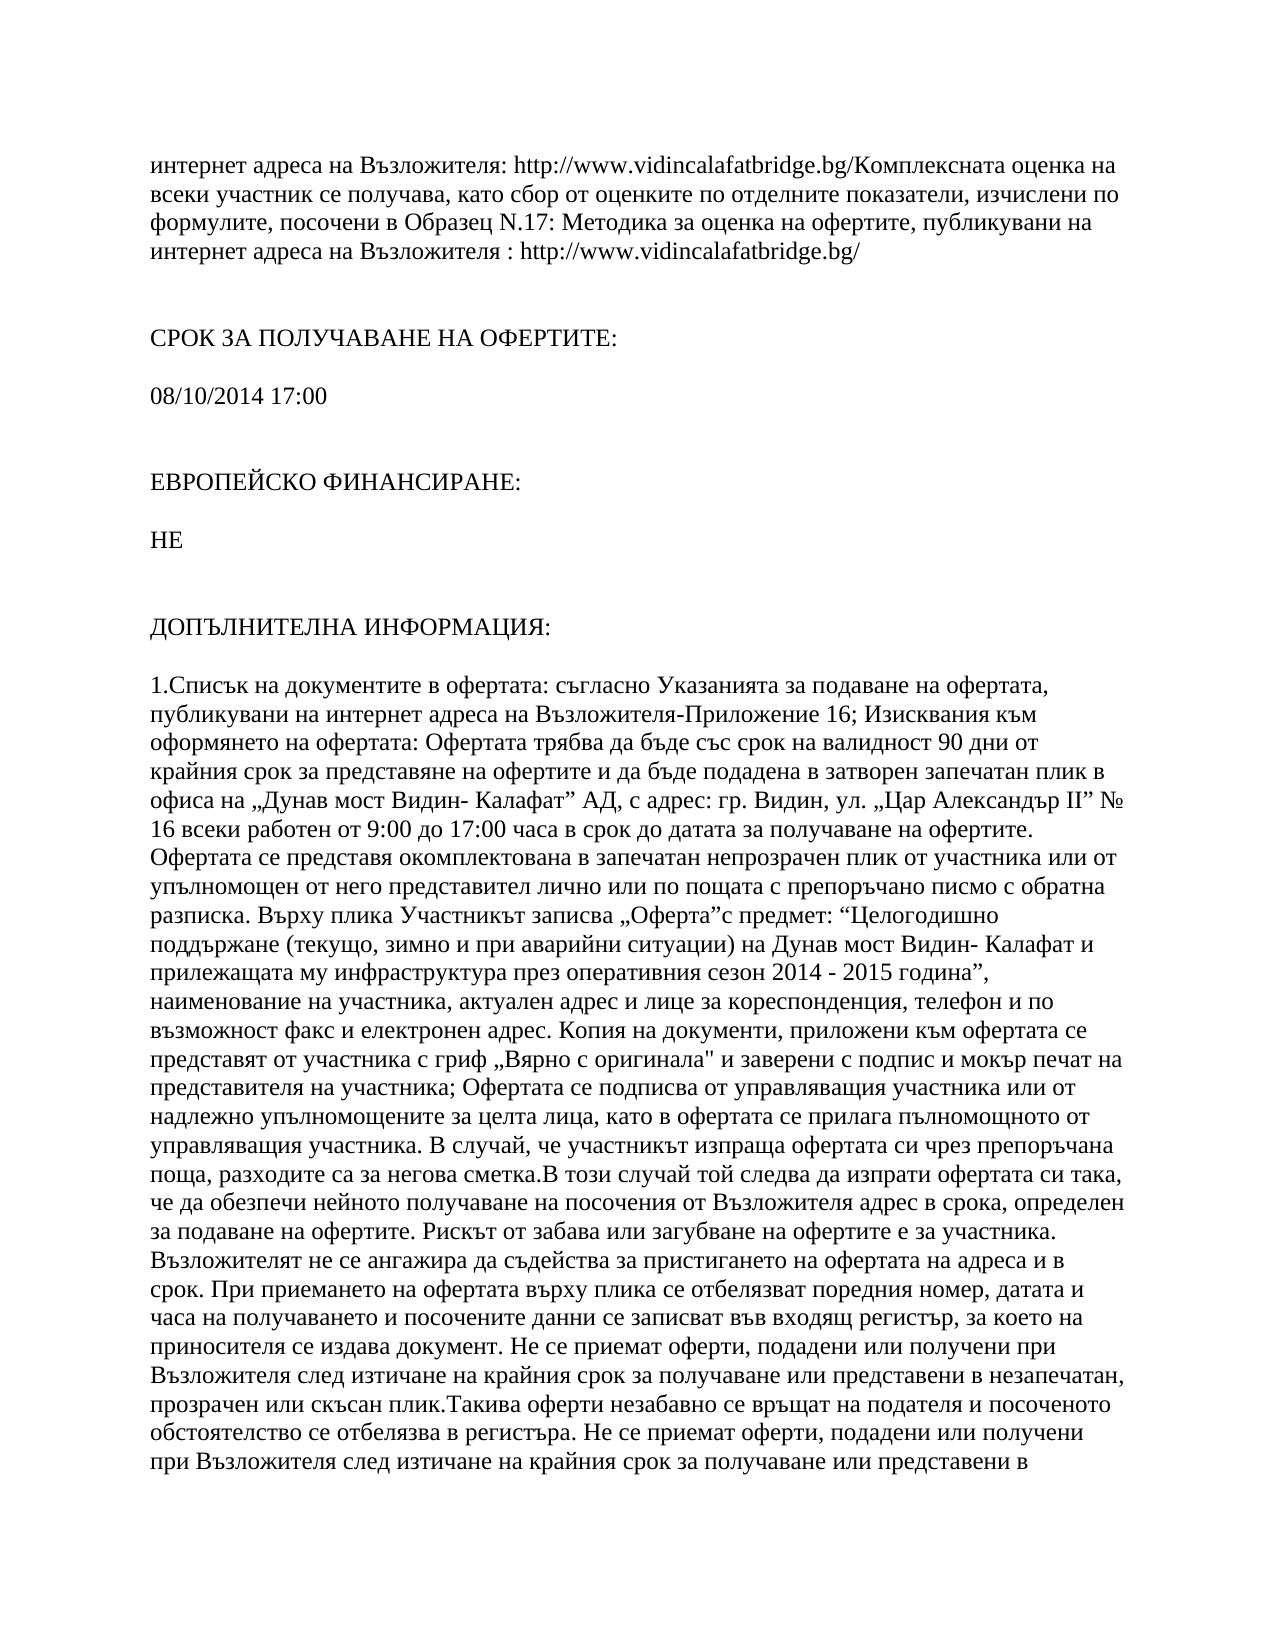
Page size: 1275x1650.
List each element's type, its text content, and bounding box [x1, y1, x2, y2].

text НЕ [150, 525, 1125, 554]
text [150, 150, 1125, 265]
text СРОК ЗА ПОЛУЧАВАНЕ НА ОФЕРТИТЕ: [150, 323, 1125, 352]
text 08/10/2014 17:00 [150, 381, 1125, 409]
text ДОПЪЛНИТЕЛНА ИНФОРМАЦИЯ: [150, 612, 1125, 641]
text ЕВРОПЕЙСКО ФИНАНСИРАНЕ: [150, 467, 1125, 496]
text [150, 670, 1125, 1475]
